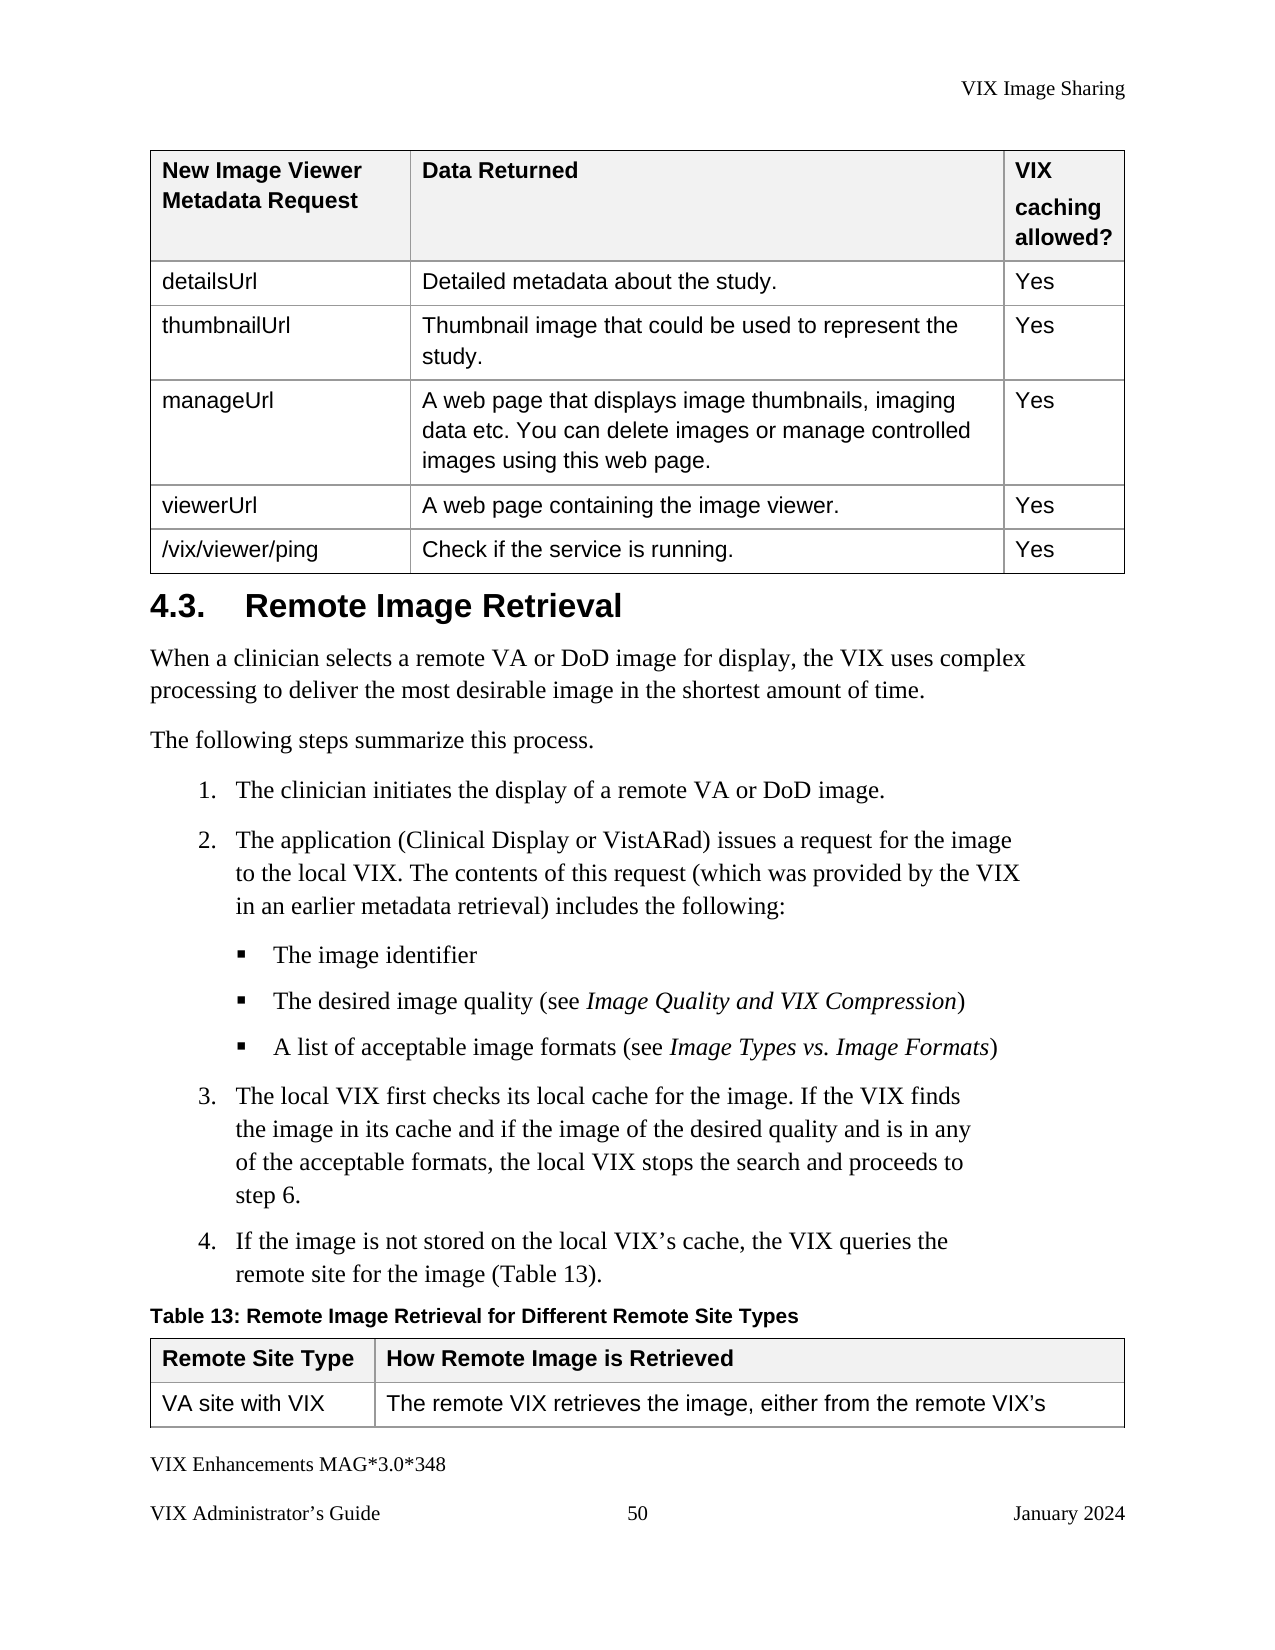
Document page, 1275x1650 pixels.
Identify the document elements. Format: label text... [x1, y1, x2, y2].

subtitle Remote Image Retrieval [150, 586, 1125, 624]
table_cell Yes [1005, 381, 1124, 484]
text When a clinician selects a remote VA or DoD image for display, the VIX uses complex processing to deliver the most desirable image in the shortest amount of time. [150, 643, 1121, 704]
table_cell Detailed metadata about the study. [411, 262, 1003, 305]
list The desired image quality (see Image Quality and VIX Compression) [235, 986, 1125, 1015]
table_header How Remote Image is Retrieved [376, 1339, 1124, 1382]
table_cell A web page that displays image thumbnails, imaging data etc. You can delete images or manage controlled images using this web page. [411, 381, 1003, 484]
list The application (Clinical Display or VistARad) issues a request for the image to the local VIX. The contents of this request (which was provided by the VIX in an earlier metadata retrieval) includes the following: [198, 825, 1024, 919]
table_cell Yes [1005, 530, 1124, 572]
text The following steps summarize this process. [150, 725, 1121, 754]
table_header Data Returned [411, 151, 1003, 260]
list The clinician initiates the display of a remote VA or DoD image. [198, 775, 1125, 804]
table_cell Yes [1005, 262, 1124, 305]
table_cell A web page containing the image viewer. [411, 486, 1003, 528]
table_header VIX caching allowed? [1005, 151, 1124, 260]
table_cell Thumbnail image that could be used to represent the study. [411, 306, 1003, 379]
table_header Remote Site Type [151, 1339, 374, 1382]
table_cell Yes [1005, 306, 1124, 379]
table_header New Image Viewer Metadata Request [151, 151, 410, 260]
table_cell Yes [1005, 486, 1124, 528]
list The image identifier [235, 941, 1125, 969]
table_cell Check if the service is running. [411, 530, 1003, 572]
table_cell VA site with VIX [151, 1383, 374, 1426]
list A list of acceptable image formats (see Image Types vs. Image Formats) [235, 1032, 1125, 1060]
table_cell manageUrl [151, 381, 410, 484]
table_cell /vix/viewer/ping [151, 530, 410, 572]
table_cell detailsUrl [151, 262, 410, 305]
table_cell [376, 1383, 1124, 1426]
text Table 13: Remote Image Retrieval for Different Remote Site Types [150, 1304, 1125, 1328]
table_cell thumbnailUrl [151, 306, 410, 379]
list The local VIX first checks its local cache for the image. If the VIX finds the image in its cache and if the image of the desired quality and is in any of the acceptable formats, the local VIX stops the search and proceeds to step 6. [198, 1081, 987, 1209]
list If the image is not stored on the local VIX’s cache, the VIX queries the remote site for the image (Table 13). [198, 1226, 1004, 1288]
table_cell viewerUrl [151, 486, 410, 528]
